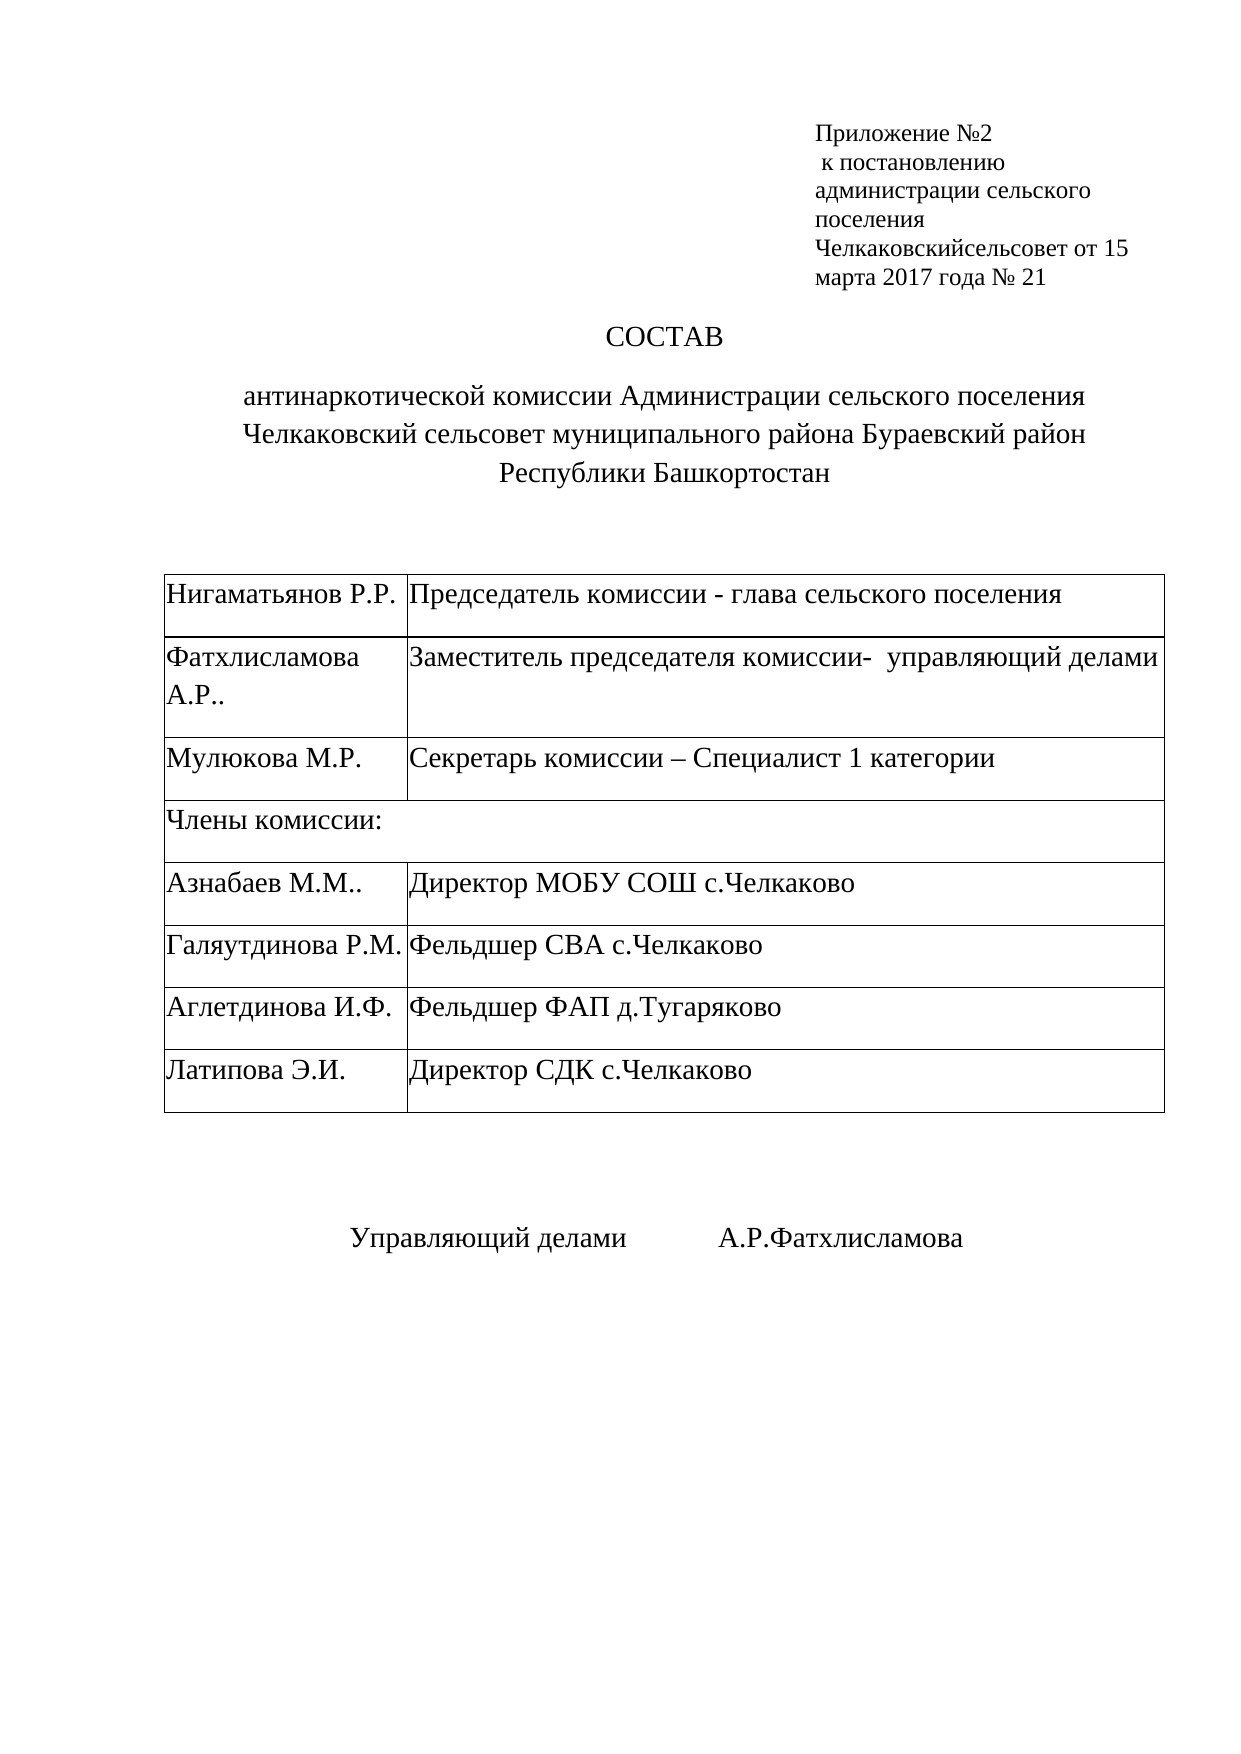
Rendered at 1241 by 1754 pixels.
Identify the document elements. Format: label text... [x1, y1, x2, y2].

table_cell Фельдшер СВА с.Челкаково [408, 926, 1164, 987]
table_header Нигаматьянов Р.Р. [165, 575, 407, 636]
table_cell Секретарь комиссии – Специалист 1 категории [408, 738, 1164, 800]
table_cell Заместитель председателя комиссии- управляющий делами [408, 638, 1164, 737]
table_cell Азнабаев М.М.. [165, 863, 407, 924]
table_cell Директор СДК с.Челкаково [408, 1050, 1164, 1112]
table_cell Директор МОБУ СОШ с.Челкаково [408, 863, 1164, 924]
table_cell Члены комиссии: [165, 801, 1164, 862]
table_cell Галяутдинова Р.М. [165, 926, 407, 987]
text СОСТАВ [177, 319, 1152, 352]
table_cell Латипова Э.И. [165, 1050, 407, 1112]
table_header Председатель комиссии - глава сельского поселения [408, 575, 1164, 636]
table_cell Фельдшер ФАП д.Тугаряково [408, 988, 1164, 1049]
table_cell Аглетдинова И.Ф. [165, 988, 407, 1049]
text Приложение №2 к постановлению администрации сельского поселения Челкаковскийсельсовет от 15 марта 2017 года № 21 [815, 118, 1152, 291]
table_cell Фатхлисламова А.Р.. [165, 638, 407, 737]
text Управляющий делами А.Р.Фатхлисламова [177, 1220, 1135, 1254]
table_cell Мулюкова М.Р. [165, 738, 407, 800]
text антинаркотической комиссии Администрации сельского поселения Челкаковский сельсовет муниципального района Бураевский район Республики Башкортостан [177, 378, 1152, 489]
